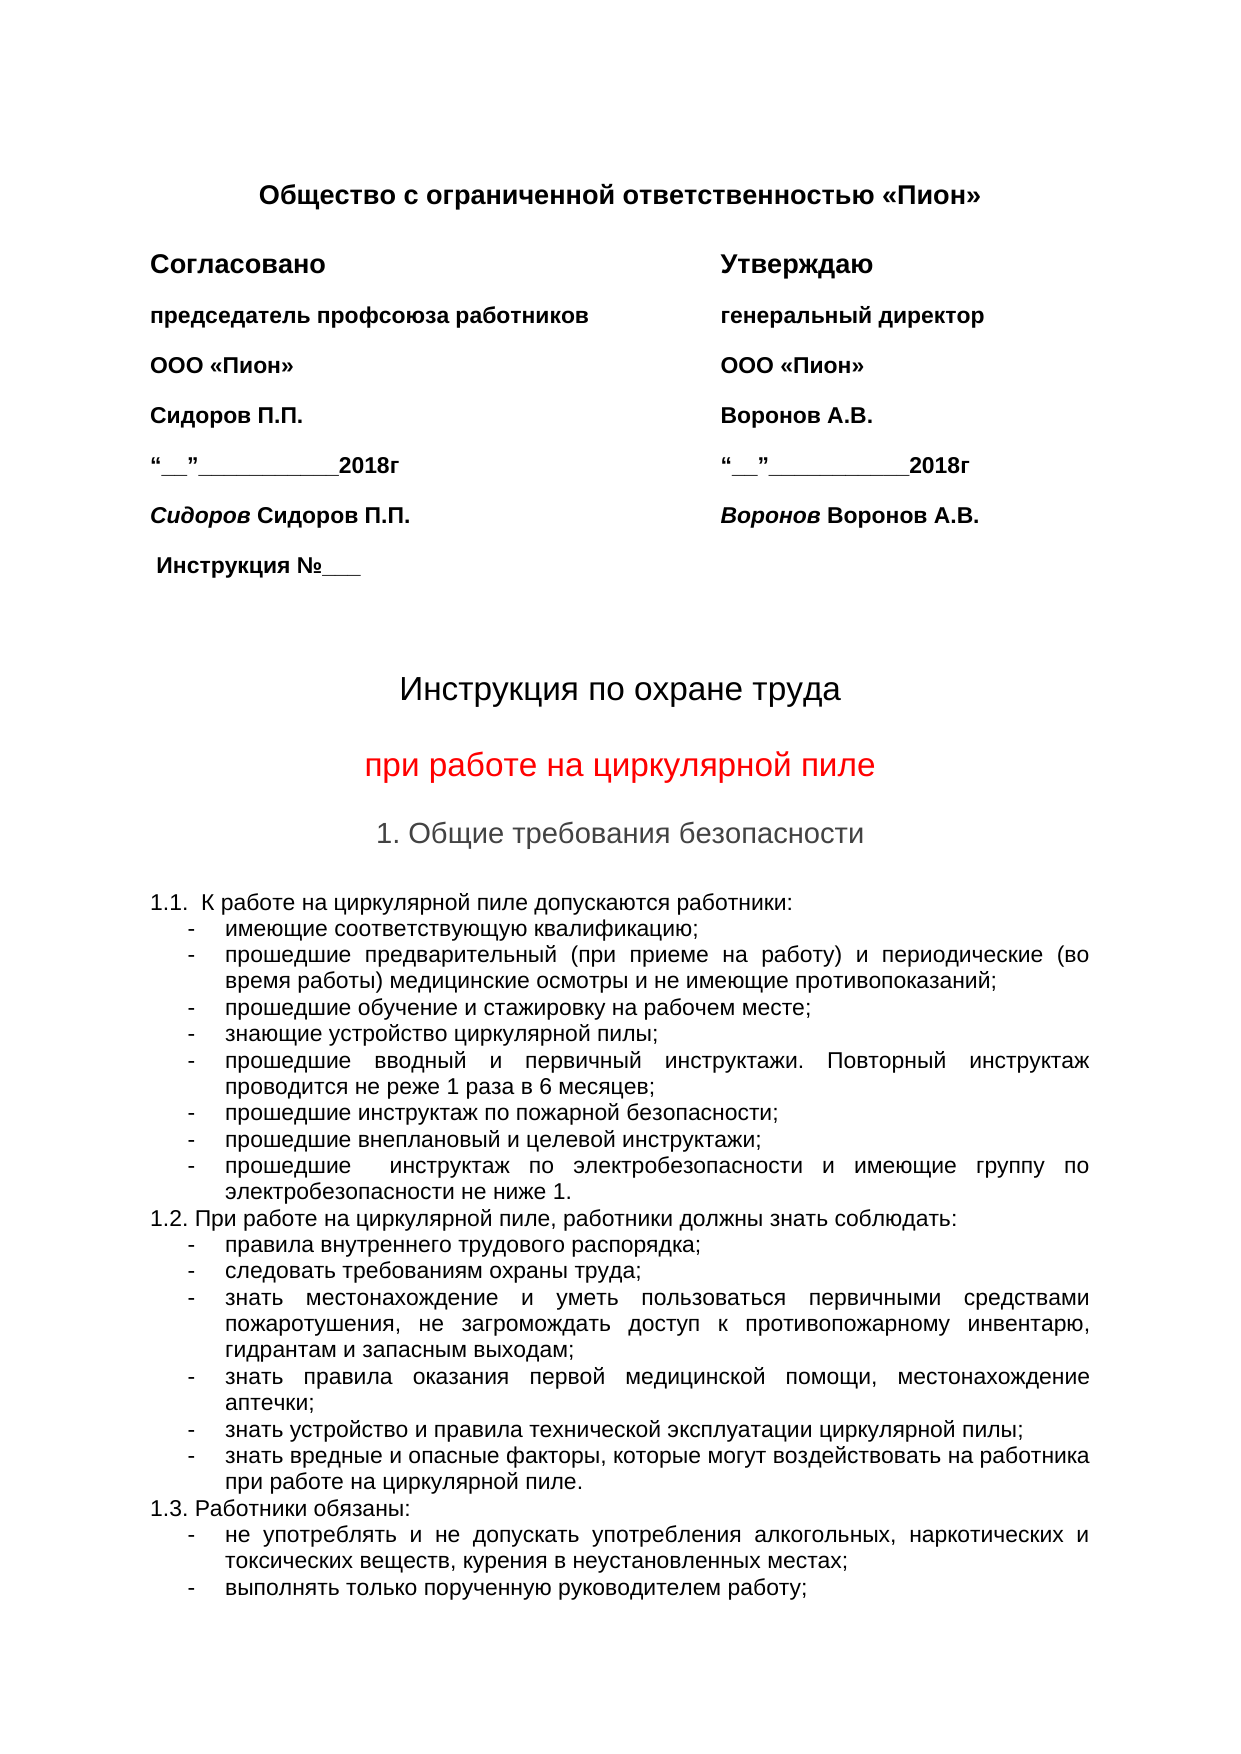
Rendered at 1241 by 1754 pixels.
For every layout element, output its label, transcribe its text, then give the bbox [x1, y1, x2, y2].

table_cell “__”___________2018г [139, 452, 709, 502]
table_cell ООО «Пион» [139, 352, 709, 402]
text Инструкция №___ [150, 552, 1090, 578]
table_cell “__”___________2018г [709, 452, 1079, 502]
list прошедшие инструктаж по электробезопасности и имеющие группу по электробезопасности не ниже 1. [187, 1152, 1090, 1205]
subtitle при работе на циркулярной пиле [150, 744, 1090, 783]
text 1.1. К работе на циркулярной пиле допускаются работники: [150, 888, 1090, 915]
table_cell Воронов Воронов А.В. [709, 502, 1079, 552]
table_cell Воронов А.В. [709, 402, 1079, 452]
list знающие устройство циркулярной пилы; [187, 1020, 1090, 1047]
table_header Утверждаю [709, 219, 1079, 302]
list не употреблять и не допускать употребления алкогольных, наркотических и токсических веществ, курения в неустановленных местах; [187, 1521, 1090, 1574]
table_cell председатель профсоюза работников [139, 302, 709, 352]
subtitle Инструкция по охране труда [150, 669, 1090, 707]
list знать вредные и опасные факторы, которые могут воздействовать на работника при работе на циркулярной пиле. [187, 1442, 1090, 1494]
list следовать требованиям охраны труда; [187, 1257, 1090, 1284]
list знать местонахождение и уметь пользоваться первичными средствами пожаротушения, не загромождать доступ к противопожарному инвентарю, гидрантам и запасным выходам; [187, 1284, 1090, 1363]
list правила внутреннего трудового распорядка; [187, 1231, 1090, 1257]
table_cell Сидоров Сидоров П.П. [139, 502, 709, 552]
list прошедшие внеплановый и целевой инструктажи; [187, 1126, 1090, 1152]
list имеющие соответствующую квалификацию; [187, 915, 1090, 941]
list выполнять только порученную руководителем работу; [187, 1574, 1090, 1600]
table_cell генеральный директор [709, 302, 1079, 352]
list прошедшие вводный и первичный инструктажи. Повторный инструктаж проводится не реже 1 раза в 6 месяцев; [187, 1047, 1090, 1099]
text 1.2. При работе на циркулярной пиле, работники должны знать соблюдать: [150, 1205, 1090, 1231]
table_cell ООО «Пион» [709, 352, 1079, 402]
text 1.3. Работники обязаны: [150, 1494, 1090, 1521]
table_header Согласовано [139, 219, 709, 302]
list знать устройство и правила технической эксплуатации циркулярной пилы; [187, 1416, 1090, 1442]
list знать правила оказания первой медицинской помощи, местонахождение аптечки; [187, 1363, 1090, 1416]
list прошедшие инструктаж по пожарной безопасности; [187, 1099, 1090, 1126]
list прошедшие обучение и стажировку на рабочем месте; [187, 994, 1090, 1020]
subtitle 1. Общие требования безопасности [150, 816, 1090, 850]
list прошедшие предварительный (при приеме на работу) и периодические (во время работы) медицинские осмотры и не имеющие противопоказаний; [187, 941, 1090, 994]
subtitle Общество с ограниченной ответственностью «Пион» [150, 179, 1090, 210]
table_cell Сидоров П.П. [139, 402, 709, 452]
